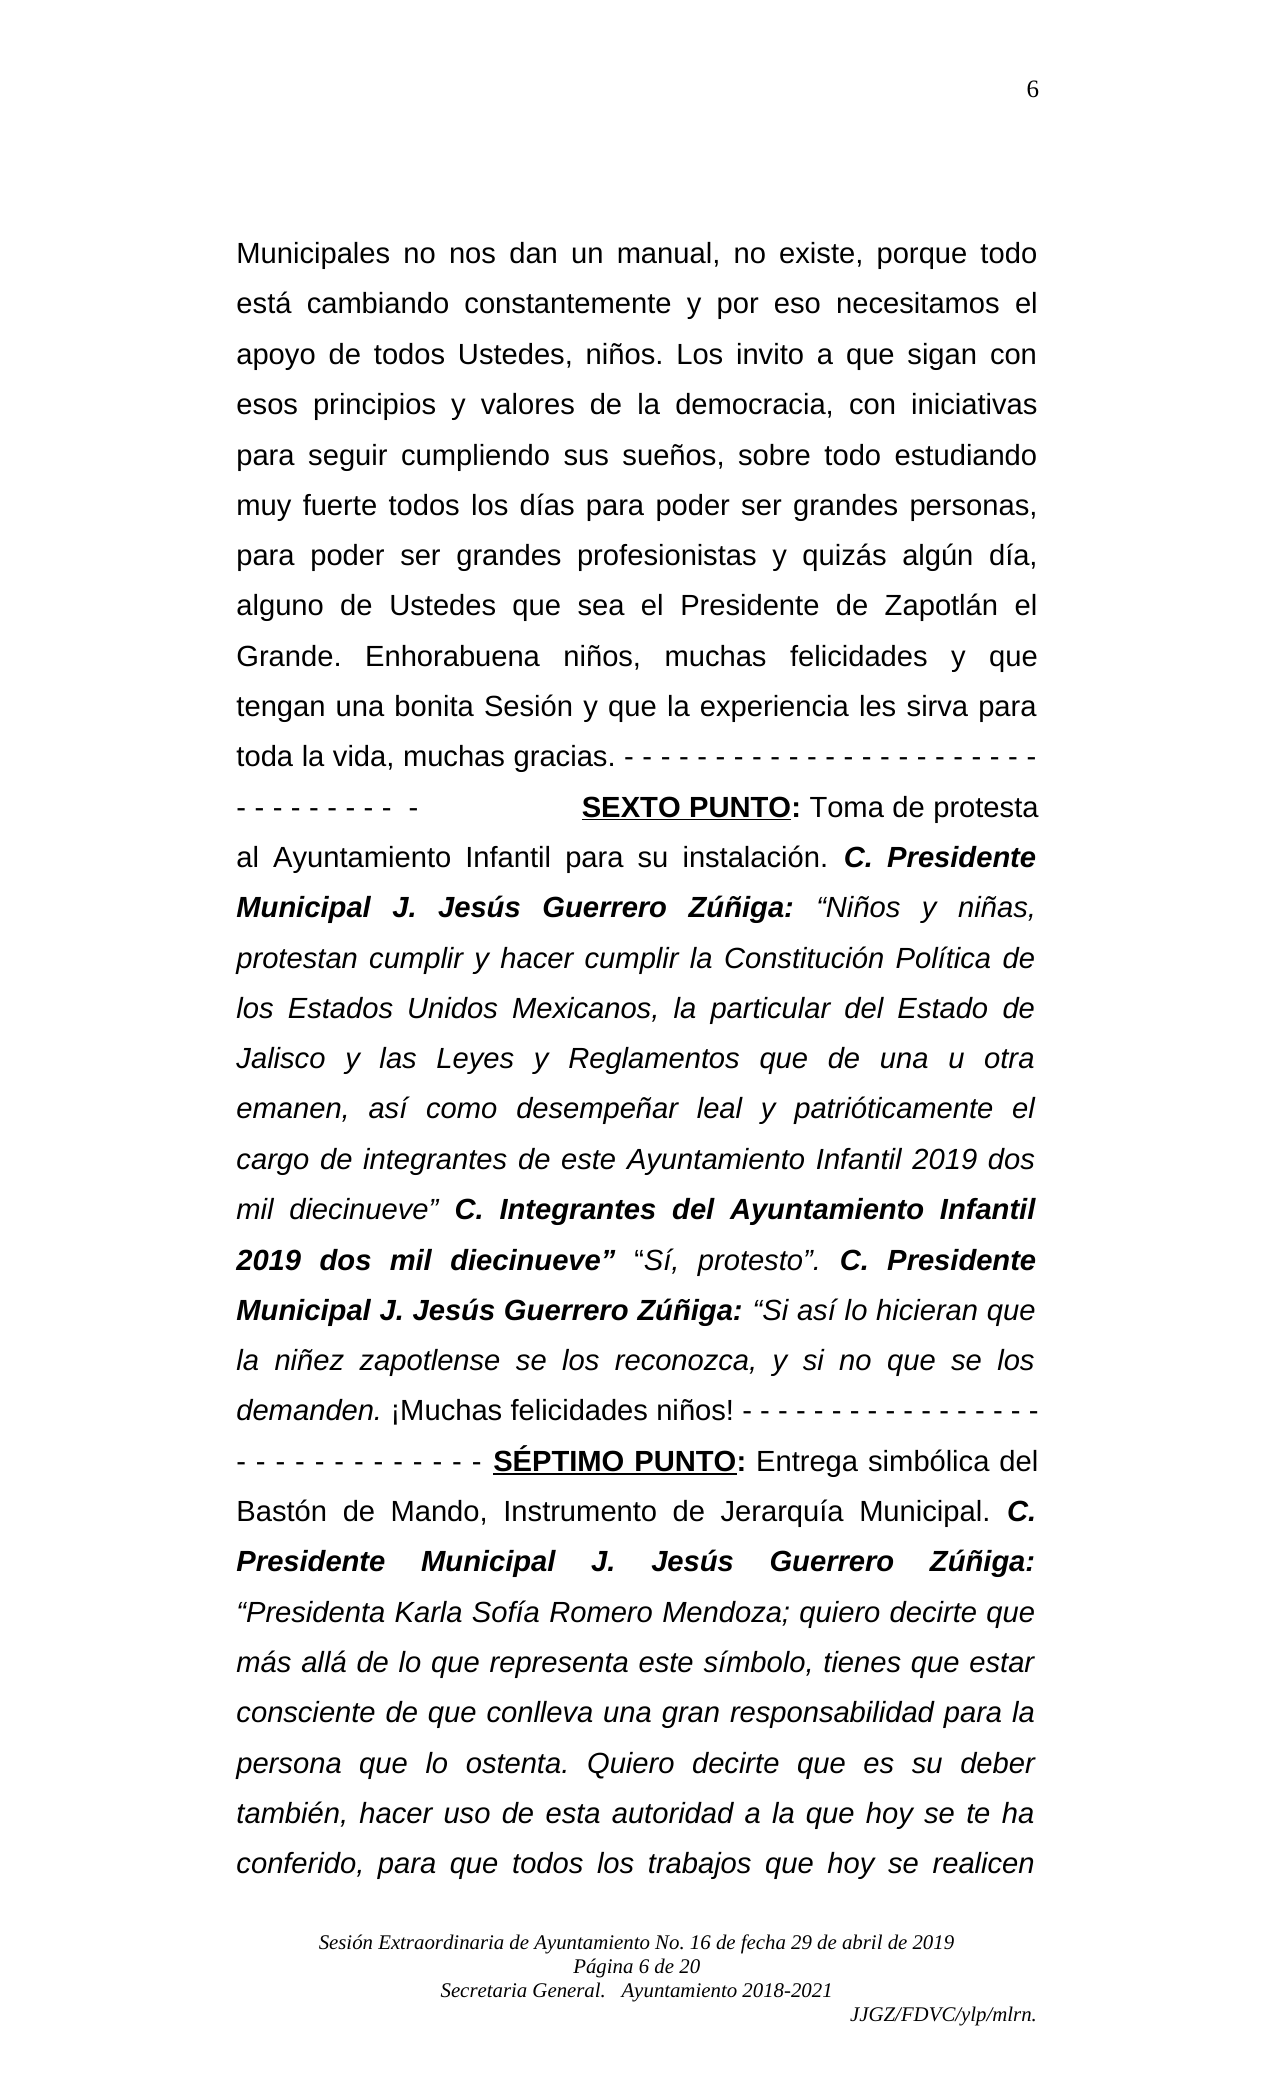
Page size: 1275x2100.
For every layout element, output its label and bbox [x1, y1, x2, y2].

text [236, 236, 1039, 1880]
